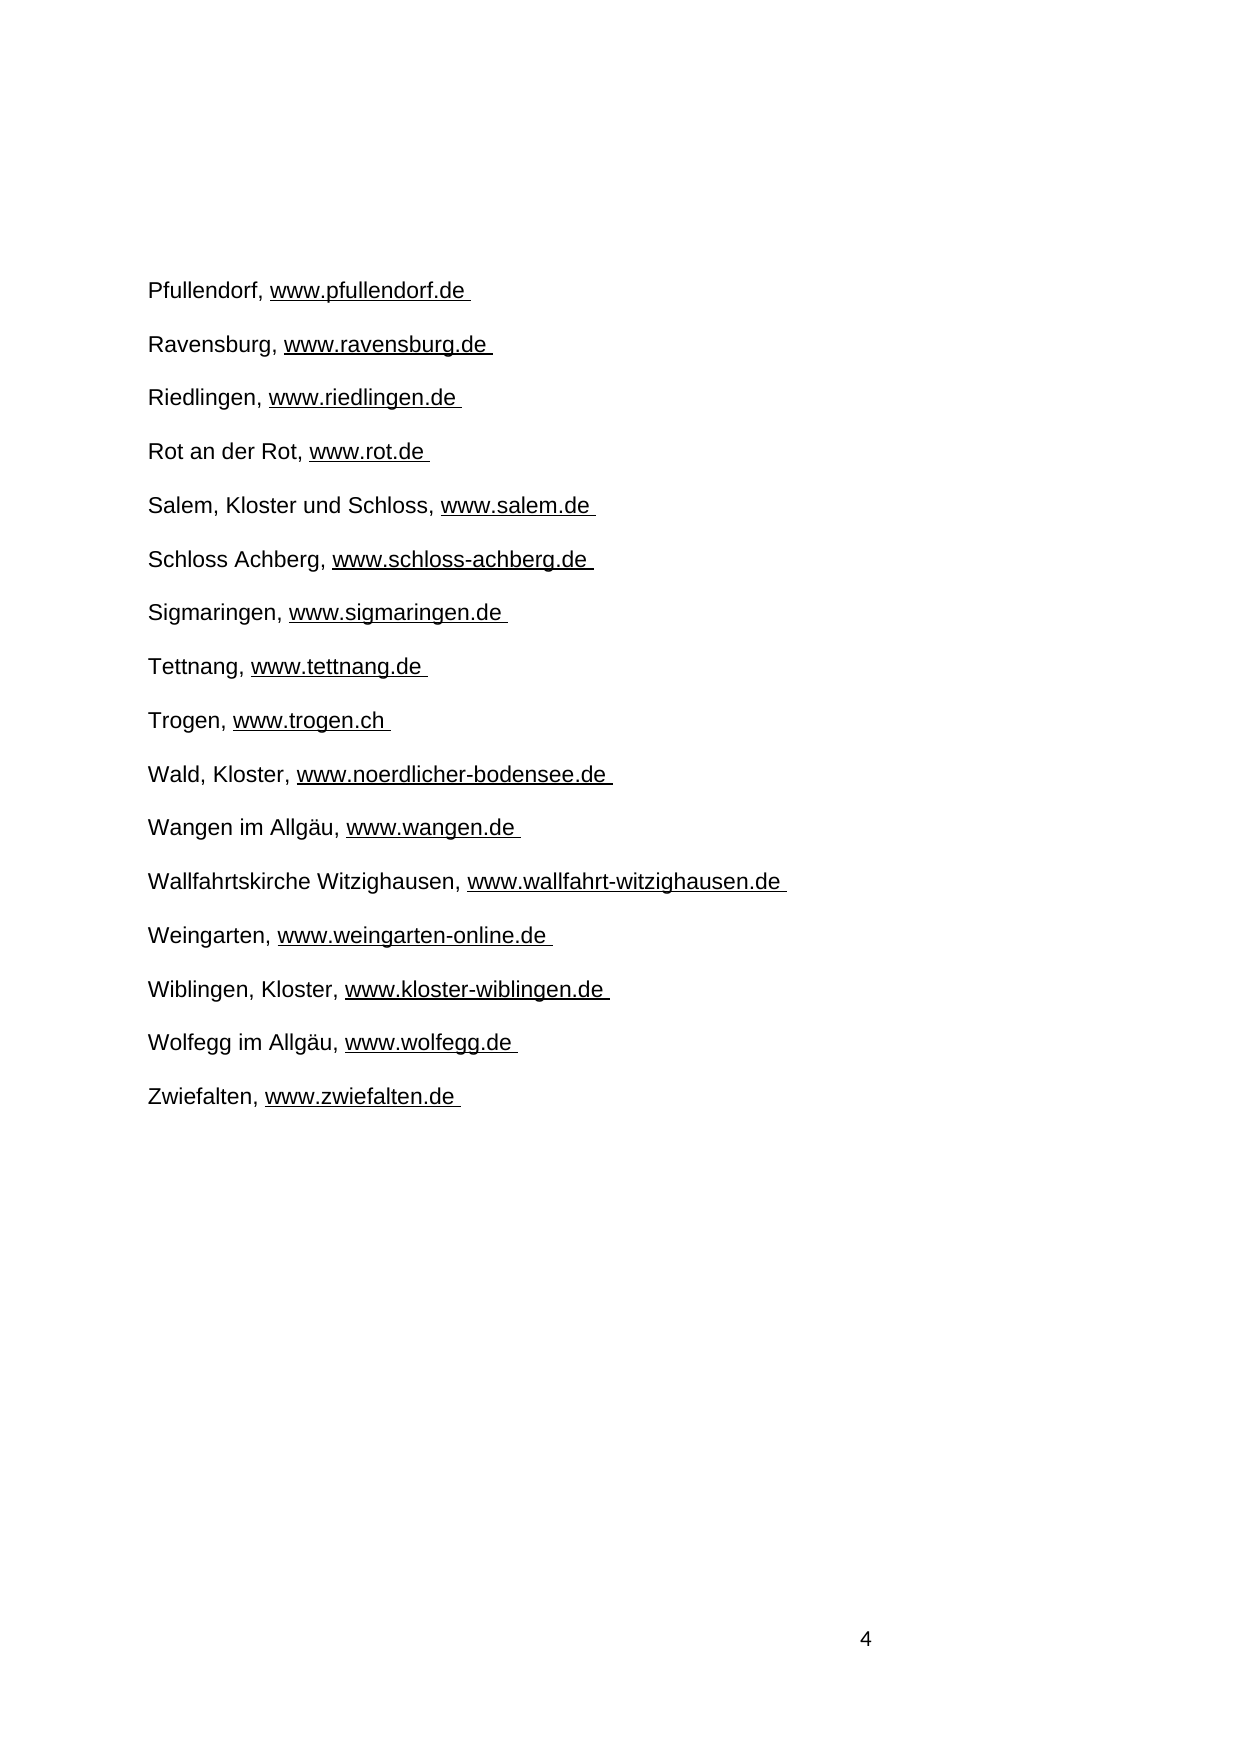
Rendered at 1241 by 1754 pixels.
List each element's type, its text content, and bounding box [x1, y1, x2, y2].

text Schloss Achberg, www.schloss-achberg.de [148, 546, 871, 572]
text Wolfegg im Allgäu, www.wolfegg.de [148, 1029, 871, 1056]
text Riedlingen, www.riedlingen.de [148, 384, 871, 411]
text Zwiefalten, www.zwiefalten.de [148, 1083, 871, 1109]
text Trogen, www.trogen.ch [148, 707, 871, 733]
text Salem, Kloster und Schloss, www.salem.de [148, 492, 871, 518]
text Wangen im Allgäu, www.wangen.de [148, 814, 871, 841]
text Tettnang, www.tettnang.de [148, 653, 871, 679]
text Wallfahrtskirche Witzighausen, www.wallfahrt-witzighausen.de [148, 868, 871, 894]
text Sigmaringen, www.sigmaringen.de [148, 599, 871, 626]
text Wald, Kloster, www.noerdlicher-bodensee.de [148, 761, 871, 787]
text Weingarten, www.weingarten-online.de [148, 922, 871, 948]
text Ravensburg, www.ravensburg.de [148, 331, 871, 357]
text Wiblingen, Kloster, www.kloster-wiblingen.de [148, 976, 871, 1002]
text Pfullendorf, www.pfullendorf.de [148, 277, 871, 303]
text Rot an der Rot, www.rot.de [148, 438, 871, 464]
